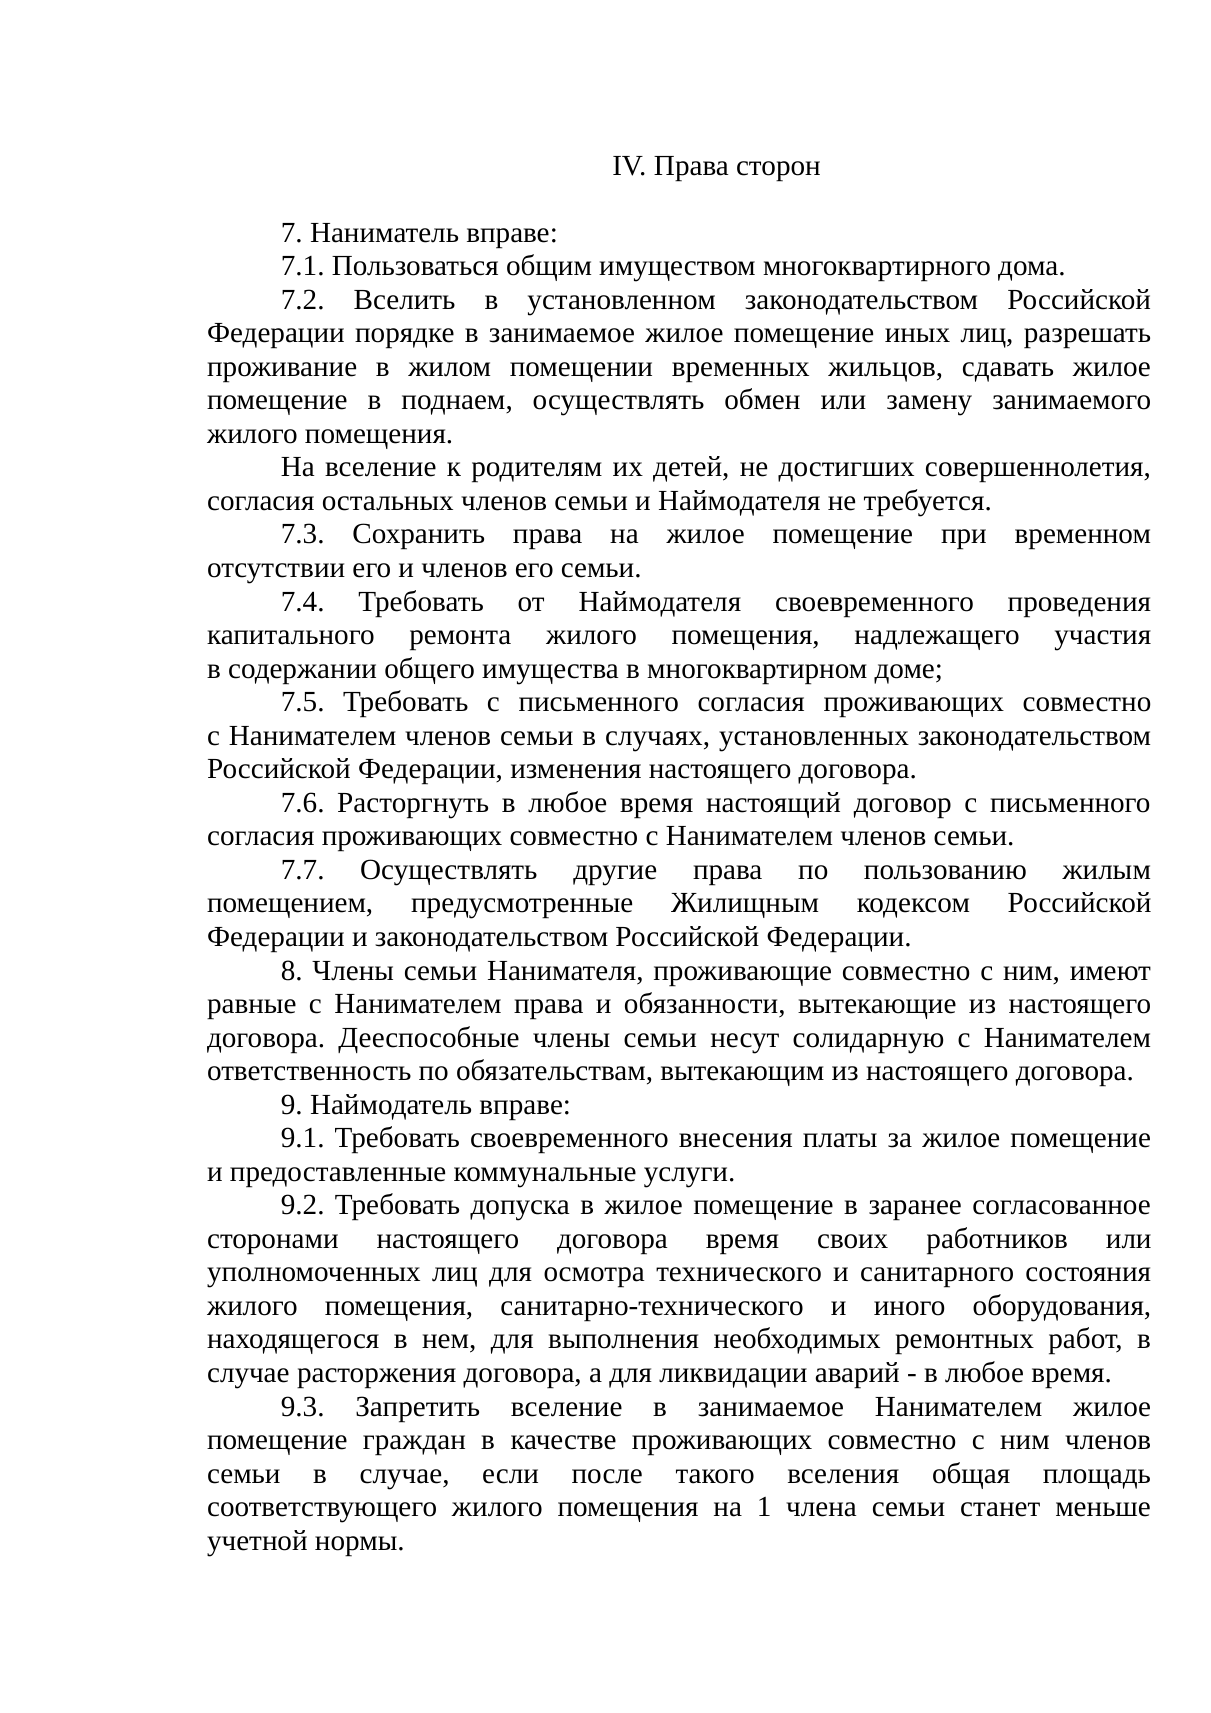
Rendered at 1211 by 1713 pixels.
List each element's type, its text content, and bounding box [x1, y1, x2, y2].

text 9. Наймодатель вправе: [207, 1087, 1152, 1120]
text 9.1. Требовать своевременного внесения платы за жилое помещение и предоставленные коммунальные услуги. [207, 1120, 1152, 1187]
text 7. Наниматель вправе: [207, 215, 1152, 248]
text 8. Члены семьи Нанимателя, проживающие совместно с ним, имеют равные с Нанимателем права и обязанности, вытекающие из настоящего договора. Дееспособные члены семьи несут солидарную с Нанимателем ответственность по обязательствам, вытекающим из настоящего договора. [207, 953, 1152, 1087]
text 7.7. Осуществлять другие права по пользованию жилым помещением, предусмотренные Жилищным кодексом Российской Федерации и законодательством Российской Федерации. [207, 852, 1152, 953]
text 7.2. Вселить в установленном законодательством Российской Федерации порядке в занимаемое жилое помещение иных лиц, разрешать проживание в жилом помещении временных жильцов, сдавать жилое помещение в поднаем, осуществлять обмен или замену занимаемого жилого помещения. [207, 282, 1152, 449]
text 7.6. Расторгнуть в любое время настоящий договор с письменного согласия проживающих совместно с Нанимателем членов семьи. [207, 785, 1152, 852]
text IV. Права сторон [207, 148, 1152, 181]
text 9.3. Запретить вселение в занимаемое Нанимателем жилое помещение граждан в качестве проживающих совместно с ним членов семьи в случае, если после такого вселения общая площадь соответствующего жилого помещения на 1 члена семьи станет меньше учетной нормы. [207, 1389, 1152, 1556]
text На вселение к родителям их детей, не достигших совершеннолетия, согласия остальных членов семьи и Наймодателя не требуется. [207, 449, 1152, 517]
text 7.5. Требовать с письменного согласия проживающих совместно с Нанимателем членов семьи в случаях, установленных законодательством Российской Федерации, изменения настоящего договора. [207, 684, 1152, 785]
text 7.3. Сохранить права на жилое помещение при временном отсутствии его и членов его семьи. [207, 517, 1152, 584]
text 7.1. Пользоваться общим имуществом многоквартирного дома. [207, 248, 1152, 282]
text 9.2. Требовать допуска в жилое помещение в заранее согласованное сторонами настоящего договора время своих работников или уполномоченных лиц для осмотра технического и санитарного состояния жилого помещения, санитарно-технического и иного оборудования, находящегося в нем, для выполнения необходимых ремонтных работ, в случае расторжения договора, а для ликвидации аварий - в любое время. [207, 1187, 1152, 1389]
text 7.4. Требовать от Наймодателя своевременного проведения капитального ремонта жилого помещения, надлежащего участия в содержании общего имущества в многоквартирном доме; [207, 584, 1152, 684]
